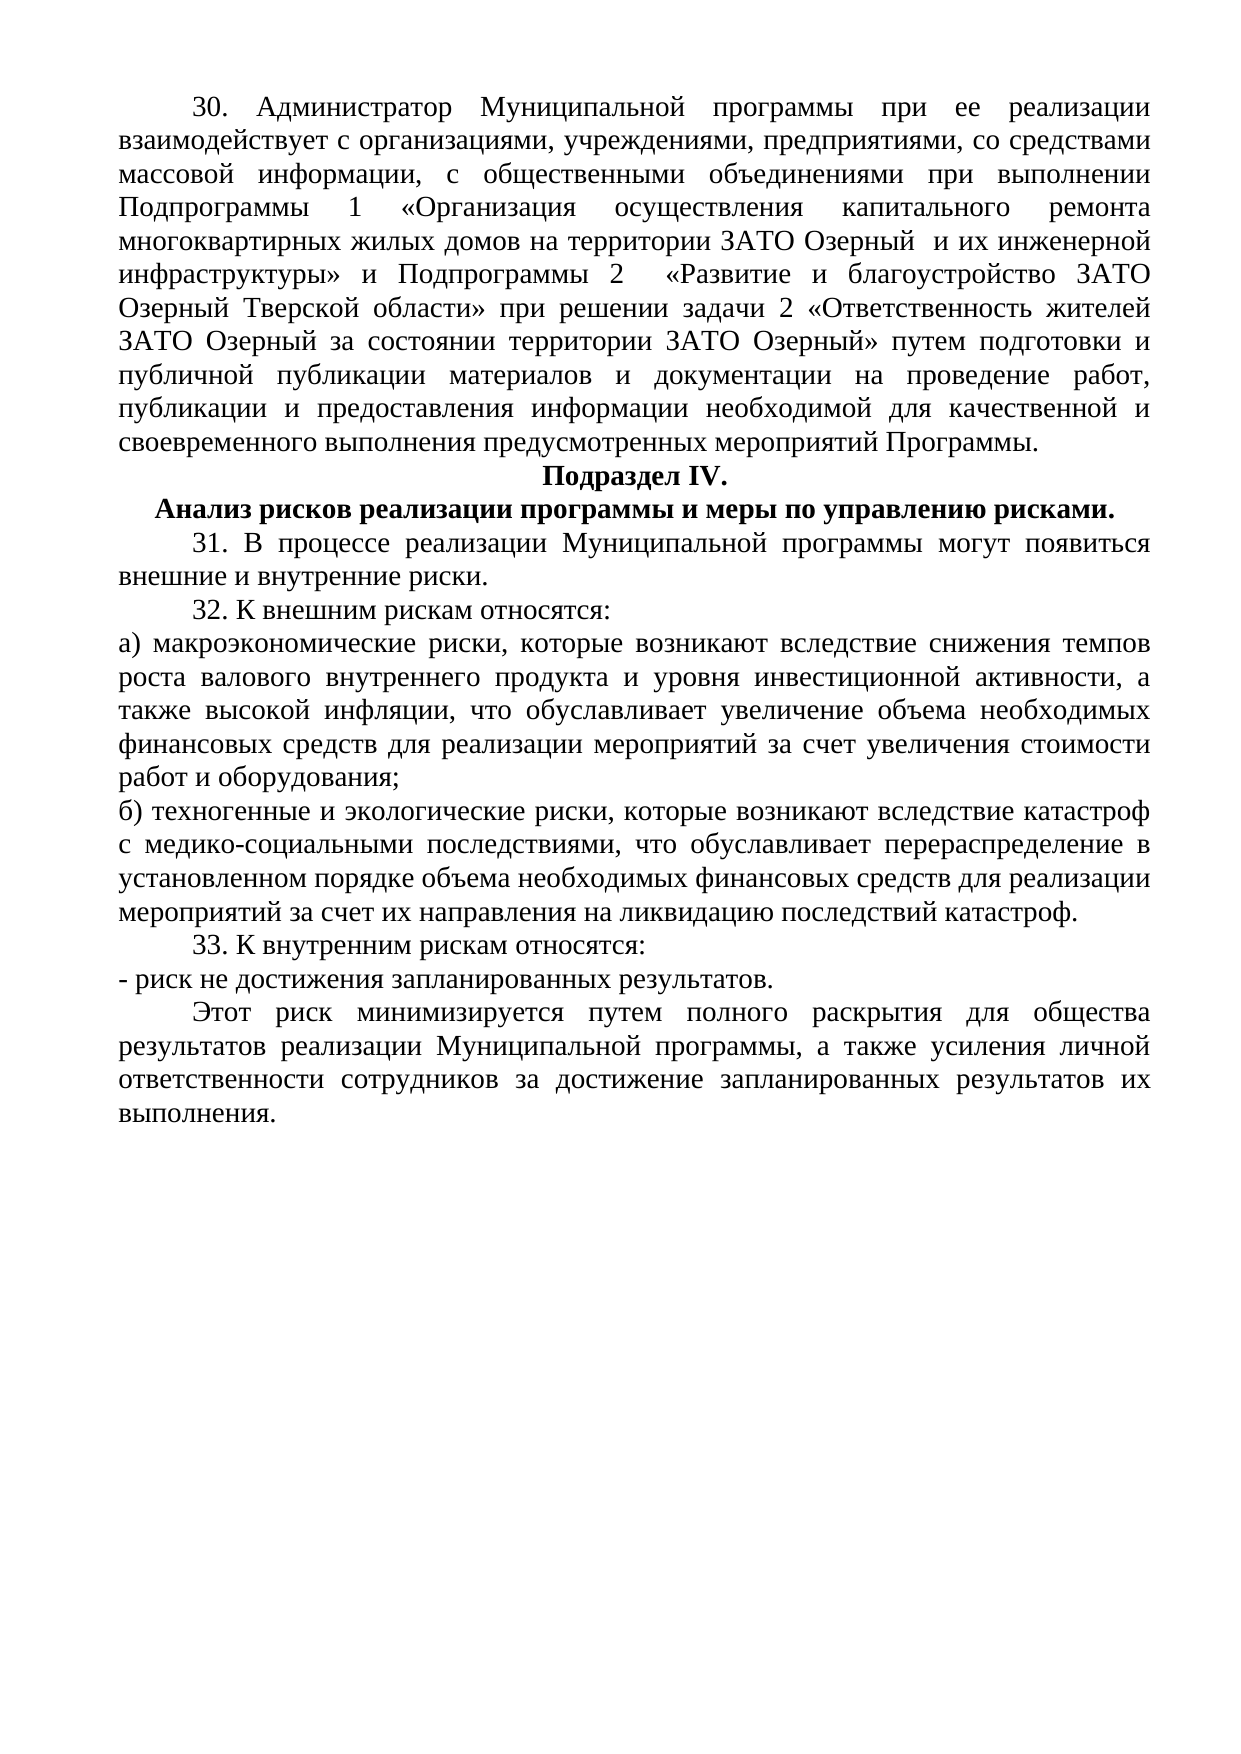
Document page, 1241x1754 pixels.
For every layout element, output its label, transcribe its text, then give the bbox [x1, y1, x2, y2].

text Анализ рисков реализации программы и меры по управлению рисками. [118, 491, 1152, 525]
text Этот риск минимизируется путем полного раскрытия для общества результатов реализации Муниципальной программы, а также усиления личной ответственности сотрудников за достижение запланированных результатов их выполнения. [118, 994, 1152, 1128]
text б) техногенные и экологические риски, которые возникают вследствие катастроф с медико-социальными последствиями, что обуславливает перераспределение в установленном порядке объема необходимых финансовых средств для реализации мероприятий за счет их направления на ликвидацию последствий катастроф. [118, 793, 1152, 927]
text 33. К внутренним рискам относятся: [118, 927, 1152, 961]
text 31. В процессе реализации Муниципальной программы могут появиться внешние и внутренние риски. [118, 525, 1152, 592]
text а) макроэкономические риски, которые возникают вследствие снижения темпов роста валового внутреннего продукта и уровня инвестиционной активности, а также высокой инфляции, что обуславливает увеличение объема необходимых финансовых средств для реализации мероприятий за счет увеличения стоимости работ и оборудования; [118, 625, 1152, 793]
text 32. К внешним рискам относятся: [118, 592, 1152, 625]
text - риск не достижения запланированных результатов. [118, 961, 1152, 994]
text Подраздел IV. [118, 458, 1152, 491]
text 30. Администратор Муниципальной программы при ее реализации взаимодействует с организациями, учреждениями, предприятиями, со средствами массовой информации, с общественными объединениями при выполнении Подпрограммы 1 «Организация осуществления капитального ремонта многоквартирных жилых домов на территории ЗАТО Озерный и их инженерной инфраструктуры» и Подпрограммы 2 «Развитие и благоустройство ЗАТО Озерный Тверской области» при решении задачи 2 «Ответственность жителей ЗАТО Озерный за состоянии территории ЗАТО Озерный» путем подготовки и публичной публикации материалов и документации на проведение работ, публикации и предоставления информации необходимой для качественной и своевременного выполнения предусмотренных мероприятий Программы. [118, 89, 1152, 458]
